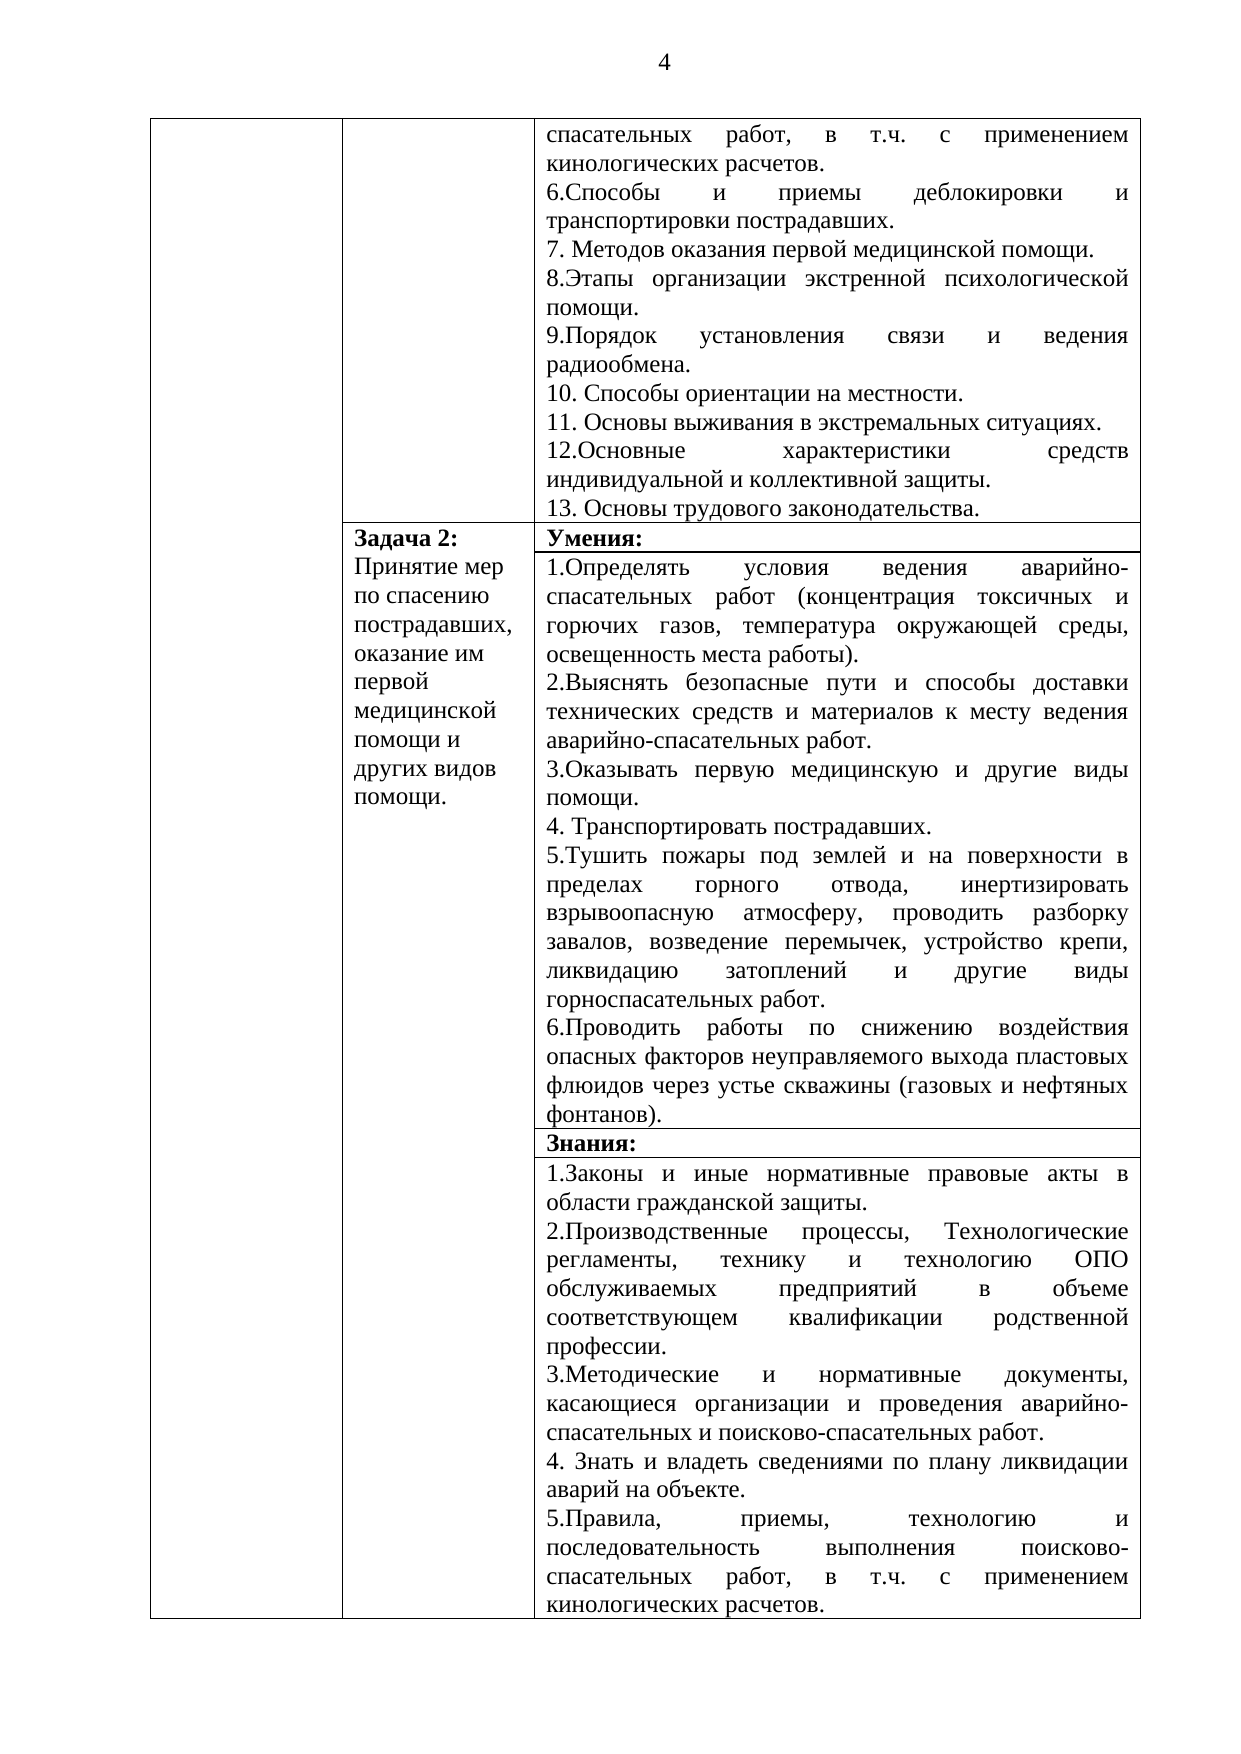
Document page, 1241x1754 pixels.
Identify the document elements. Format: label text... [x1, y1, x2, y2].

table_cell Умения: [535, 523, 1140, 551]
table_cell 1.Определять условия ведения аварийно-спасательных работ (концентрация токсичных и горючих газов, температура окружающей среды, освещенность места работы). 2.Выяснять безопасные пути и способы доставки технических средств и материалов к месту ведения аварийно-спасательных работ. 3.Оказывать первую медицинскую и другие виды помощи. 4. Транспортировать пострадавших. 5.Тушить пожары под землей и на поверхности в пределах горного отвода, инертизировать взрывоопасную атмосферу, проводить разборку завалов, возведение перемычек, устройство крепи, ликвидацию затоплений и другие виды горноспасательных работ. 6.Проводить работы по снижению воздействия опасных факторов неуправляемого выхода пластовых флюидов через устье скважины (газовых и нефтяных фонтанов). [535, 553, 1140, 1127]
table_cell Знания: [535, 1129, 1140, 1157]
table_cell Задача 2: Принятие мер по спасению пострадавших, оказание им первой медицинской помощи и других видов помощи. [343, 523, 534, 1618]
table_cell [535, 119, 1140, 522]
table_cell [535, 1158, 1140, 1618]
